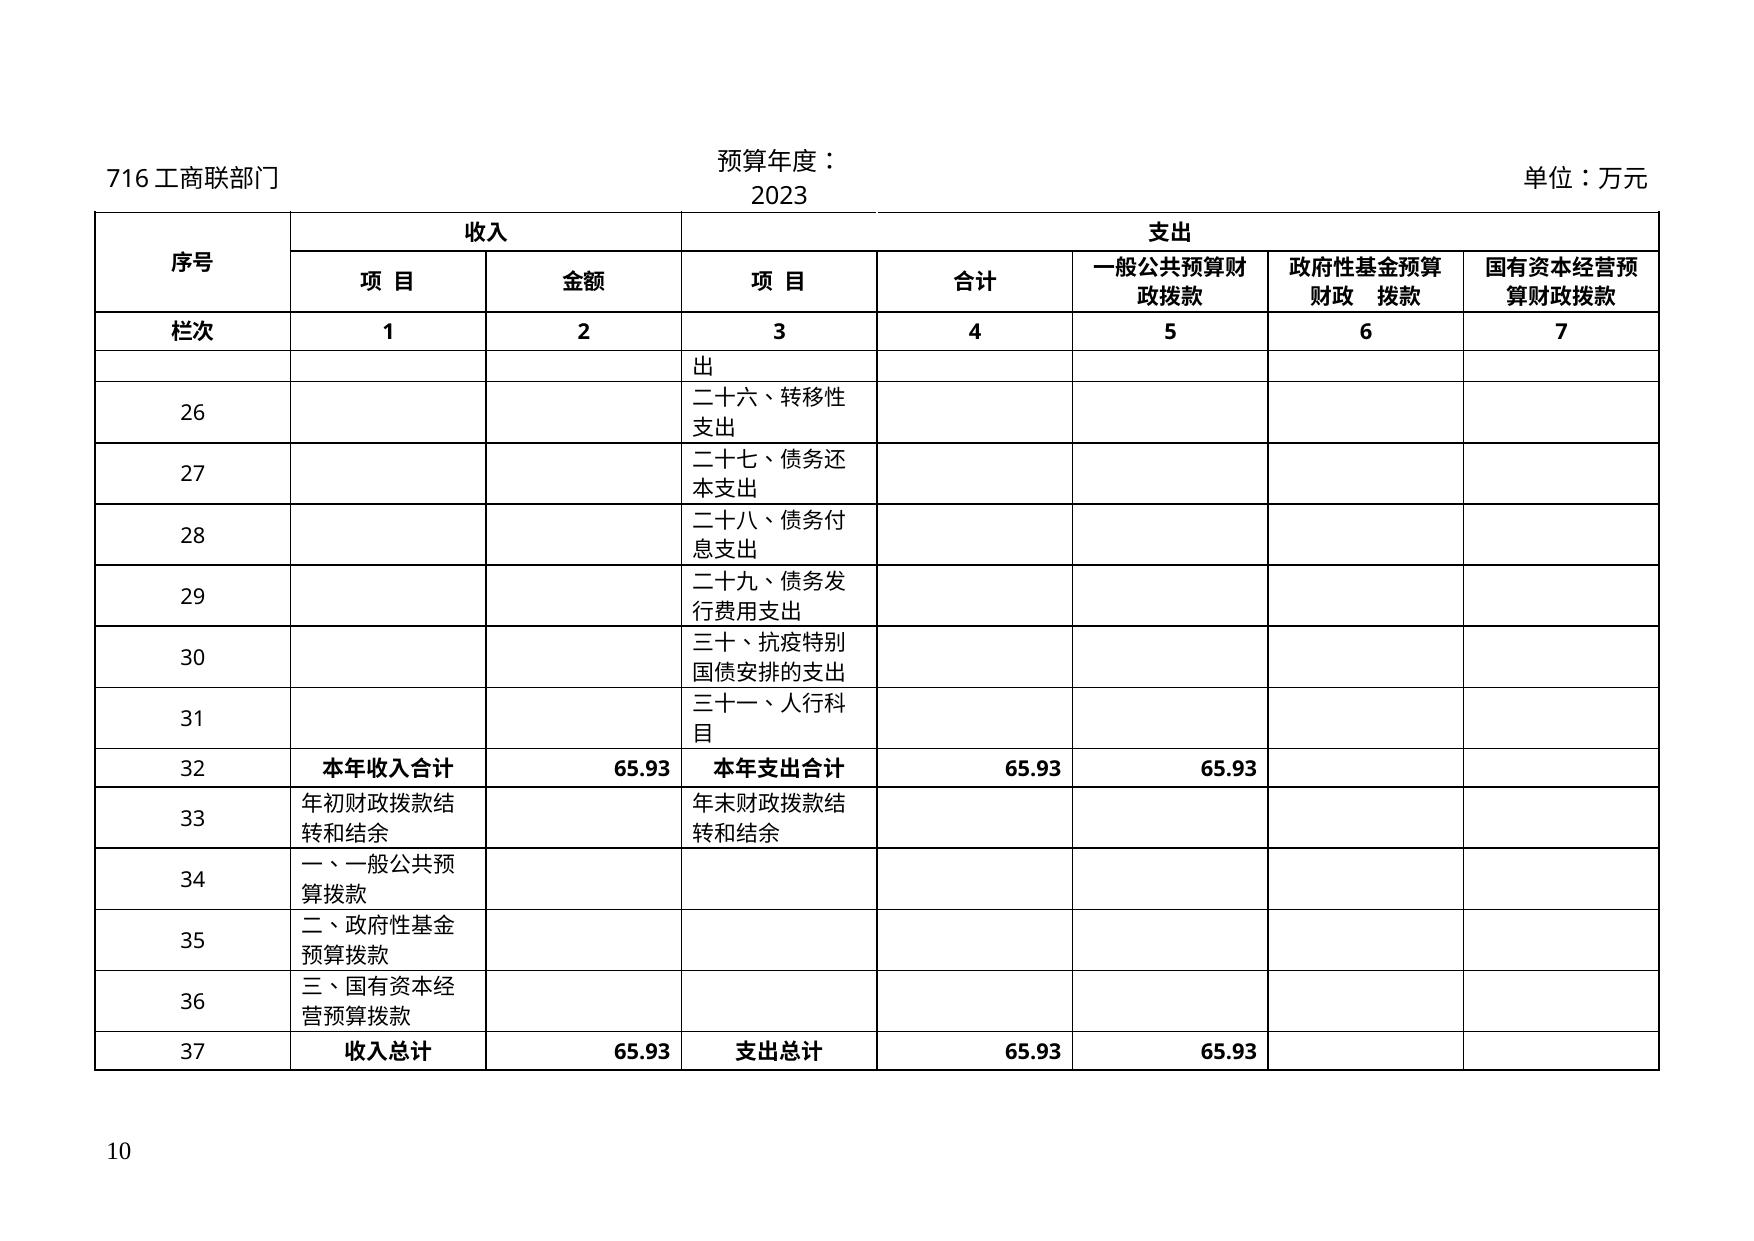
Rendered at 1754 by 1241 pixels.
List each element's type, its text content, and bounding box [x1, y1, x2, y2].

table_cell 本年支出合计 [682, 749, 876, 786]
table_cell 37 [96, 1032, 290, 1069]
table_cell [487, 382, 681, 442]
table_cell [1269, 971, 1463, 1031]
table_cell [1464, 971, 1658, 1031]
table_header 716工商联部门 [96, 143, 681, 211]
table_cell [1269, 566, 1463, 625]
table_cell [487, 910, 681, 969]
table_cell [1073, 505, 1267, 564]
table_cell [1269, 627, 1463, 687]
table_cell [1464, 688, 1658, 748]
table_cell 65.93 [878, 749, 1072, 786]
table_cell [1464, 788, 1658, 847]
table_cell [878, 971, 1072, 1031]
table_cell 二十八、债务付息支出 [682, 505, 876, 564]
table_cell 65.93 [487, 1032, 681, 1069]
table_cell [487, 627, 681, 687]
table_cell 65.93 [487, 749, 681, 786]
table_cell [878, 627, 1072, 687]
table_cell [487, 849, 681, 908]
table_cell 二十五、其他支出 [682, 351, 876, 381]
table_cell [1269, 788, 1463, 847]
table_cell [1269, 688, 1463, 748]
table_cell [291, 627, 485, 687]
table_cell 34 [96, 849, 290, 908]
table_cell [1073, 444, 1267, 503]
table_header 预算年度：2023 [682, 143, 876, 211]
table_cell 支出 [682, 213, 1658, 250]
table_cell [291, 688, 485, 748]
table_cell [878, 505, 1072, 564]
table_cell [1464, 910, 1658, 969]
table_cell [1464, 849, 1658, 908]
table_cell 二十七、债务还本支出 [682, 444, 876, 503]
table_cell 3 [682, 313, 876, 349]
table_cell [1464, 627, 1658, 687]
table_cell [487, 351, 681, 381]
table_cell [291, 505, 485, 564]
table_cell 1 [291, 313, 485, 349]
table_cell 6 [1269, 313, 1463, 349]
table_cell [1269, 910, 1463, 969]
table_cell [1269, 505, 1463, 564]
table_cell 29 [96, 566, 290, 625]
table_cell [1464, 444, 1658, 503]
table_cell 65.93 [1073, 749, 1267, 786]
table_cell 36 [96, 971, 290, 1031]
table_cell [1464, 566, 1658, 625]
table_cell [1464, 1032, 1658, 1069]
table_cell [1269, 1032, 1463, 1069]
table_cell [682, 849, 876, 908]
table_cell 65.93 [1073, 1032, 1267, 1069]
table_cell [291, 566, 485, 625]
table_cell [878, 351, 1072, 381]
table_cell 28 [96, 505, 290, 564]
table_cell [487, 688, 681, 748]
table_cell 31 [96, 688, 290, 748]
table_cell 27 [96, 444, 290, 503]
table_cell [878, 444, 1072, 503]
table_cell 4 [878, 313, 1072, 349]
table_cell [878, 382, 1072, 442]
table_cell [487, 505, 681, 564]
table_cell [1073, 788, 1267, 847]
table_cell [878, 910, 1072, 969]
table_cell 25 [96, 351, 290, 381]
table_cell [487, 788, 681, 847]
table_cell 30 [96, 627, 290, 687]
table_cell 32 [96, 749, 290, 786]
table_cell [682, 971, 876, 1031]
table_cell 国有资本经营预算财政拨款 [1464, 252, 1658, 311]
table_cell 二十六、转移性支出 [682, 382, 876, 442]
table_cell [1269, 749, 1463, 786]
table_cell 2 [487, 313, 681, 349]
table_cell 7 [1464, 313, 1658, 349]
table_cell [1073, 688, 1267, 748]
table_cell 一、一般公共预算拨款 [291, 849, 485, 908]
table_cell [878, 788, 1072, 847]
table_cell [487, 566, 681, 625]
table_cell [1269, 849, 1463, 908]
table_cell 项 目 [682, 252, 876, 311]
table_cell 政府性基金预算财政 拨款 [1269, 252, 1463, 311]
table_cell [1073, 627, 1267, 687]
table_cell [291, 382, 485, 442]
table_cell [682, 910, 876, 969]
table_cell [291, 444, 485, 503]
table_cell 26 [96, 382, 290, 442]
table_cell [1269, 444, 1463, 503]
table_cell 年末财政拨款结转和结余 [682, 788, 876, 847]
table_cell [1073, 849, 1267, 908]
table_cell [1073, 971, 1267, 1031]
table_cell 二、政府性基金预算拨款 [291, 910, 485, 969]
table_cell 35 [96, 910, 290, 969]
table_cell [1073, 910, 1267, 969]
table_cell 合计 [878, 252, 1072, 311]
table_cell [1464, 749, 1658, 786]
table_cell [878, 849, 1072, 908]
table_cell [878, 566, 1072, 625]
table_cell 项 目 [291, 252, 485, 311]
table_cell [1073, 382, 1267, 442]
table_cell [1073, 351, 1267, 381]
table_cell [1464, 505, 1658, 564]
table_cell [487, 444, 681, 503]
table_cell [878, 688, 1072, 748]
table_cell [487, 971, 681, 1031]
table_cell 5 [1073, 313, 1267, 349]
table_cell [1464, 351, 1658, 381]
table_cell [1073, 566, 1267, 625]
table_cell 二十九、债务发行费用支出 [682, 566, 876, 625]
table_cell 金额 [487, 252, 681, 311]
table_header 单位：万元 [878, 143, 1658, 211]
table_cell 年初财政拨款结转和结余 [291, 788, 485, 847]
table_cell 收入 [291, 213, 681, 250]
table_cell [1269, 351, 1463, 381]
table_cell 本年收入合计 [291, 749, 485, 786]
table_cell [1269, 382, 1463, 442]
table_cell 一般公共预算财政拨款 [1073, 252, 1267, 311]
table_cell 收入总计 [291, 1032, 485, 1069]
table_cell 三十一、人行科目 [682, 688, 876, 748]
table_cell 栏次 [96, 313, 290, 349]
table_cell 支出总计 [682, 1032, 876, 1069]
table_cell 三十、抗疫特别国债安排的支出 [682, 627, 876, 687]
table_cell 33 [96, 788, 290, 847]
table_cell [291, 351, 485, 381]
table_cell 三、国有资本经营预算拨款 [291, 971, 485, 1031]
table_cell 65.93 [878, 1032, 1072, 1069]
table_cell 序号 [96, 213, 290, 311]
table_cell [1464, 382, 1658, 442]
